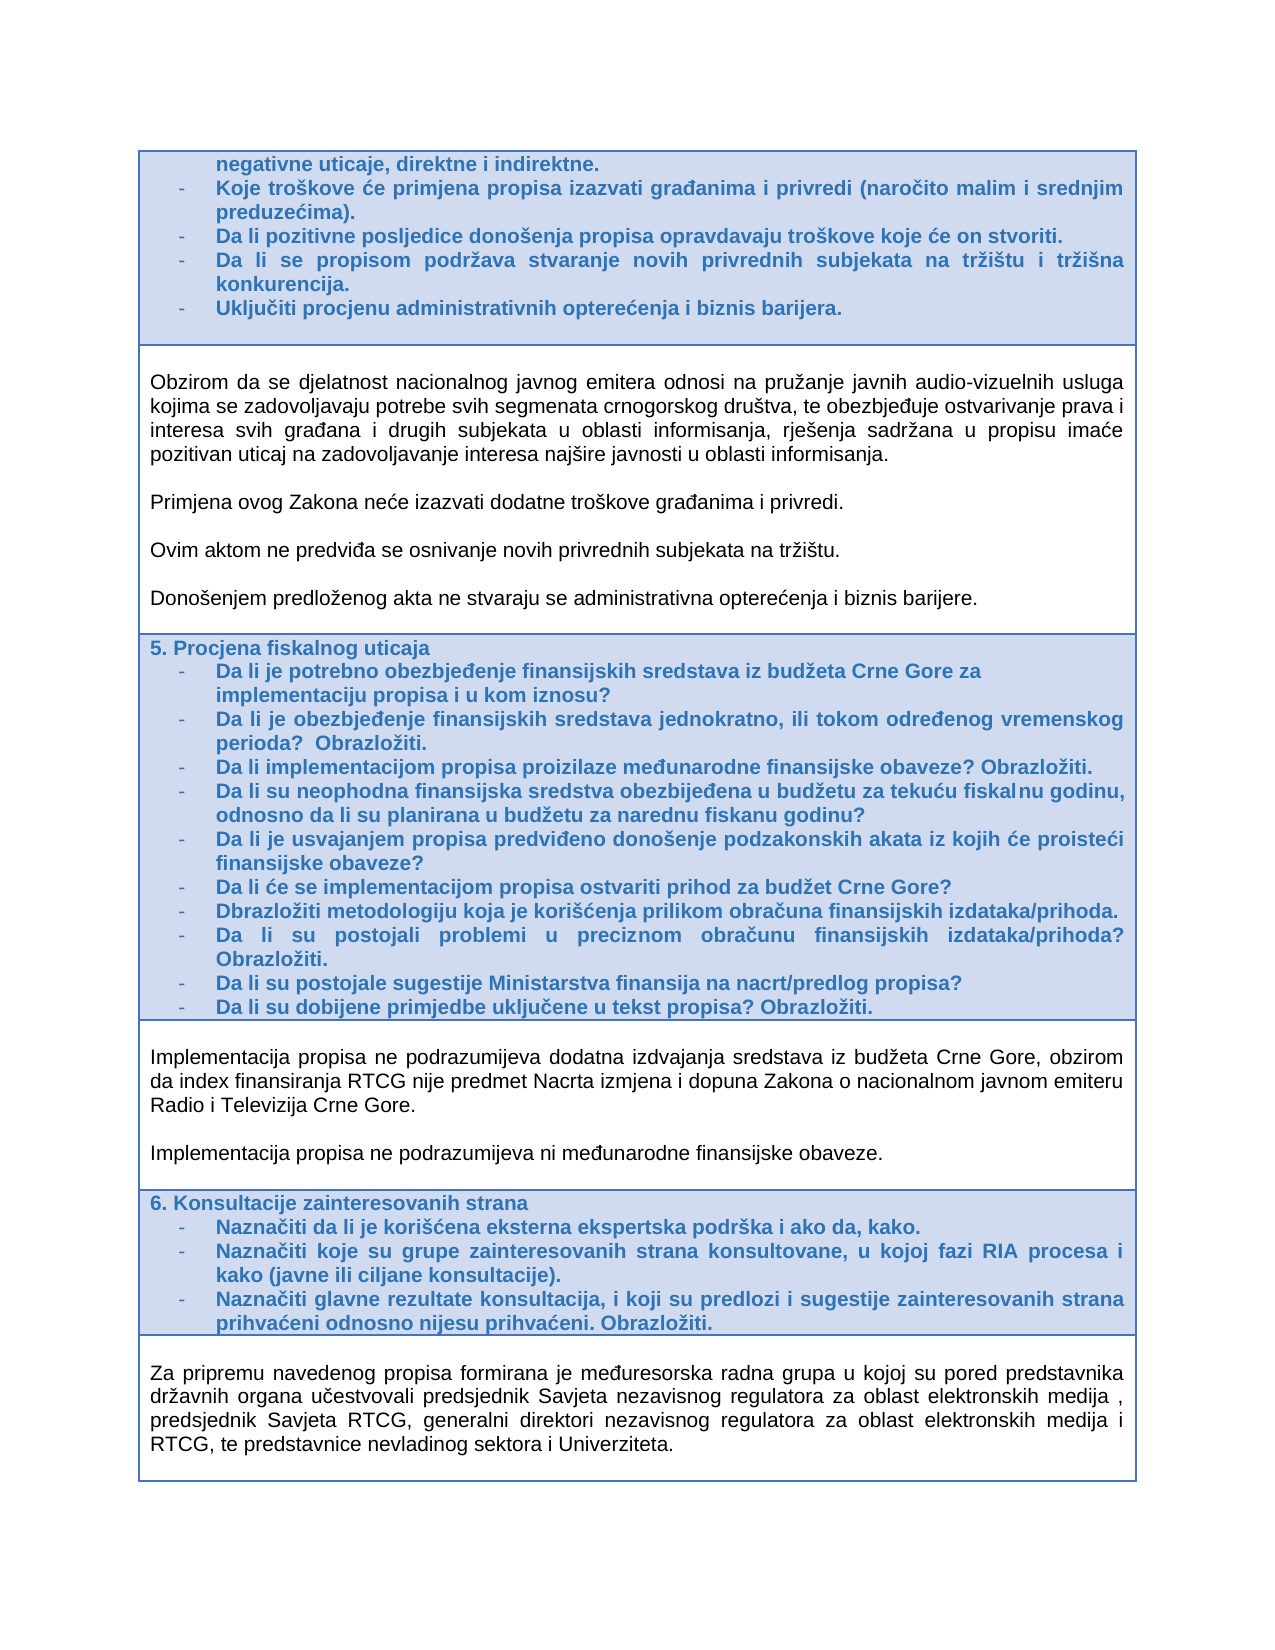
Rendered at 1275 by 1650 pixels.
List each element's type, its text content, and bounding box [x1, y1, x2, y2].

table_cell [140, 1336, 1135, 1480]
table_cell 5. Procjena fiskalnog uticaja Da li je potrebno obezbjeđenje finansijskih sredstava iz budžeta Crne Gore za implementaciju propisa i u kom iznosu? Da li je obezbjeđenje finansijskih sredstava jednokratno, ili tokom određenog vremenskog perioda? Obrazložiti. Da li implementacijom propisa proizilaze međunarodne finansijske obaveze? Obrazložiti. Da li su neophodna finansijska sredstva obezbijeđena u budžetu za tekuću fiskalnu godinu, odnosno da li su planirana u budžetu za narednu fiskanu godinu? Da li je usvajanjem propisa predviđeno donošenje podzakonskih akata iz kojih će proisteći finansijske obaveze? Da li će se implementacijom propisa ostvariti prihod za budžet Crne Gore? Dbrazložiti metodologiju koja je korišćenja prilikom obračuna finansijskih izdataka/prihoda. Da li su postojali problemi u preciznom obračunu finansijskih izdataka/prihoda? Obrazložiti. Da li su postojale sugestije Ministarstva finansija na nacrt/predlog propisa? Da li su dobijene primjedbe uključene u tekst propisa? Obrazložiti. [140, 635, 1135, 1019]
table_cell Obzirom da se djelatnost nacionalnog javnog emitera odnosi na pružanje javnih audio-vizuelnih usluga kojima se zadovoljavaju potrebe svih segmenata crnogorskog društva, te obezbjeđuje ostvarivanje prava i interesa svih građana i drugih subjekata u oblasti informisanja, rješenja sadržana u propisu imaće pozitivan uticaj na zadovoljavanje interesa najšire javnosti u oblasti informisanja. Primjena ovog Zakona neće izazvati dodatne troškove građanima i privredi. Ovim aktom ne predviđa se osnivanje novih privrednih subjekata na tržištu. Donošenjem predloženog akta ne stvaraju se administrativna opterećenja i biznis barijere. [140, 346, 1135, 633]
table_cell 6. Konsultacije zainteresovanih strana Naznačiti da li je korišćena eksterna ekspertska podrška i ako da, kako. Naznačiti koje su grupe zainteresovanih strana konsultovane, u kojoj fazi RIA procesa i kako (javne ili ciljane konsultacije). Naznačiti glavne rezultate konsultacija, i koji su predlozi i sugestije zainteresovanih strana prihvaćeni odnosno nijesu prihvaćeni. Obrazložiti. [140, 1191, 1135, 1334]
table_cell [140, 152, 1135, 344]
table_cell Implementacija propisa ne podrazumijeva dodatna izdvajanja sredstava iz budžeta Crne Gore, obzirom da index finansiranja RTCG nije predmet Nacrta izmjena i dopuna Zakona o nacionalnom javnom emiteru Radio i Televizija Crne Gore. Implementacija propisa ne podrazumijeva ni međunarodne finansijske obaveze. [140, 1021, 1135, 1188]
